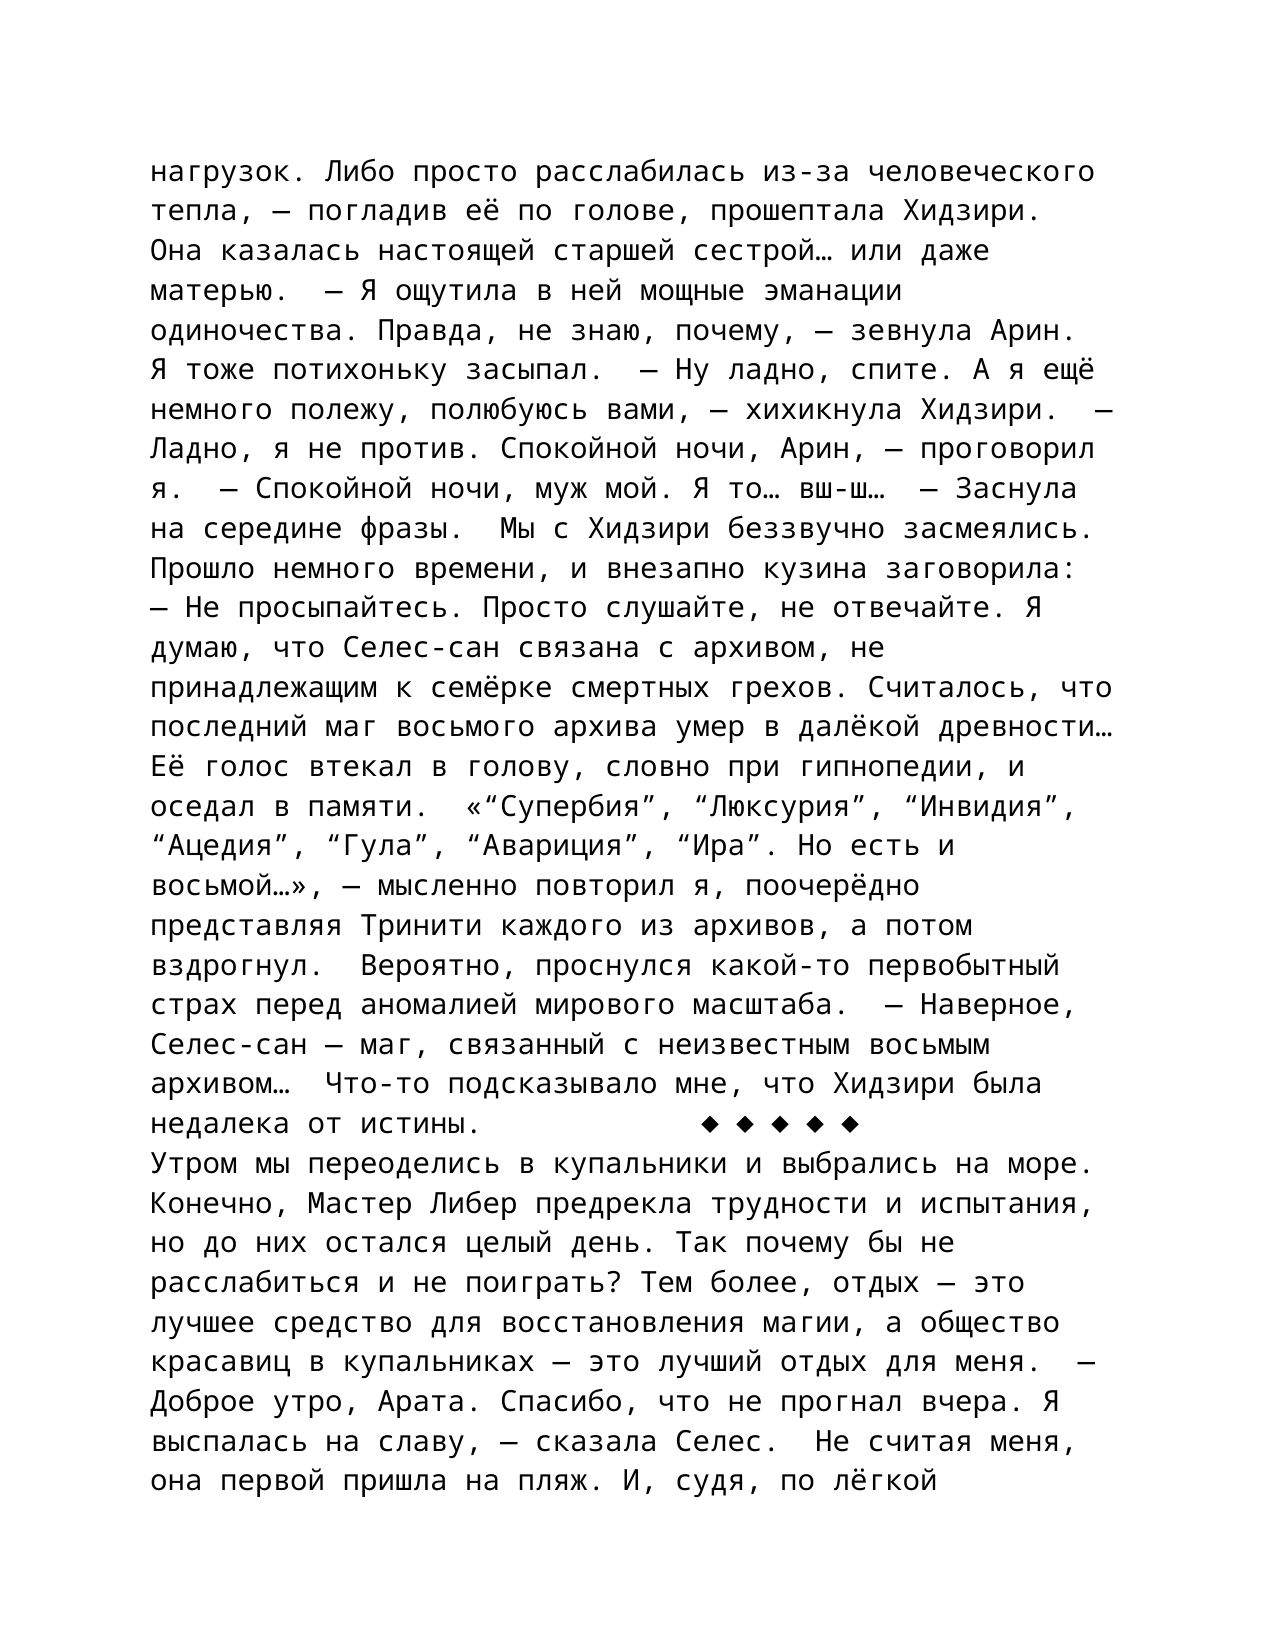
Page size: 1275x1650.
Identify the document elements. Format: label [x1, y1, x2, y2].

text [150, 150, 1125, 1499]
